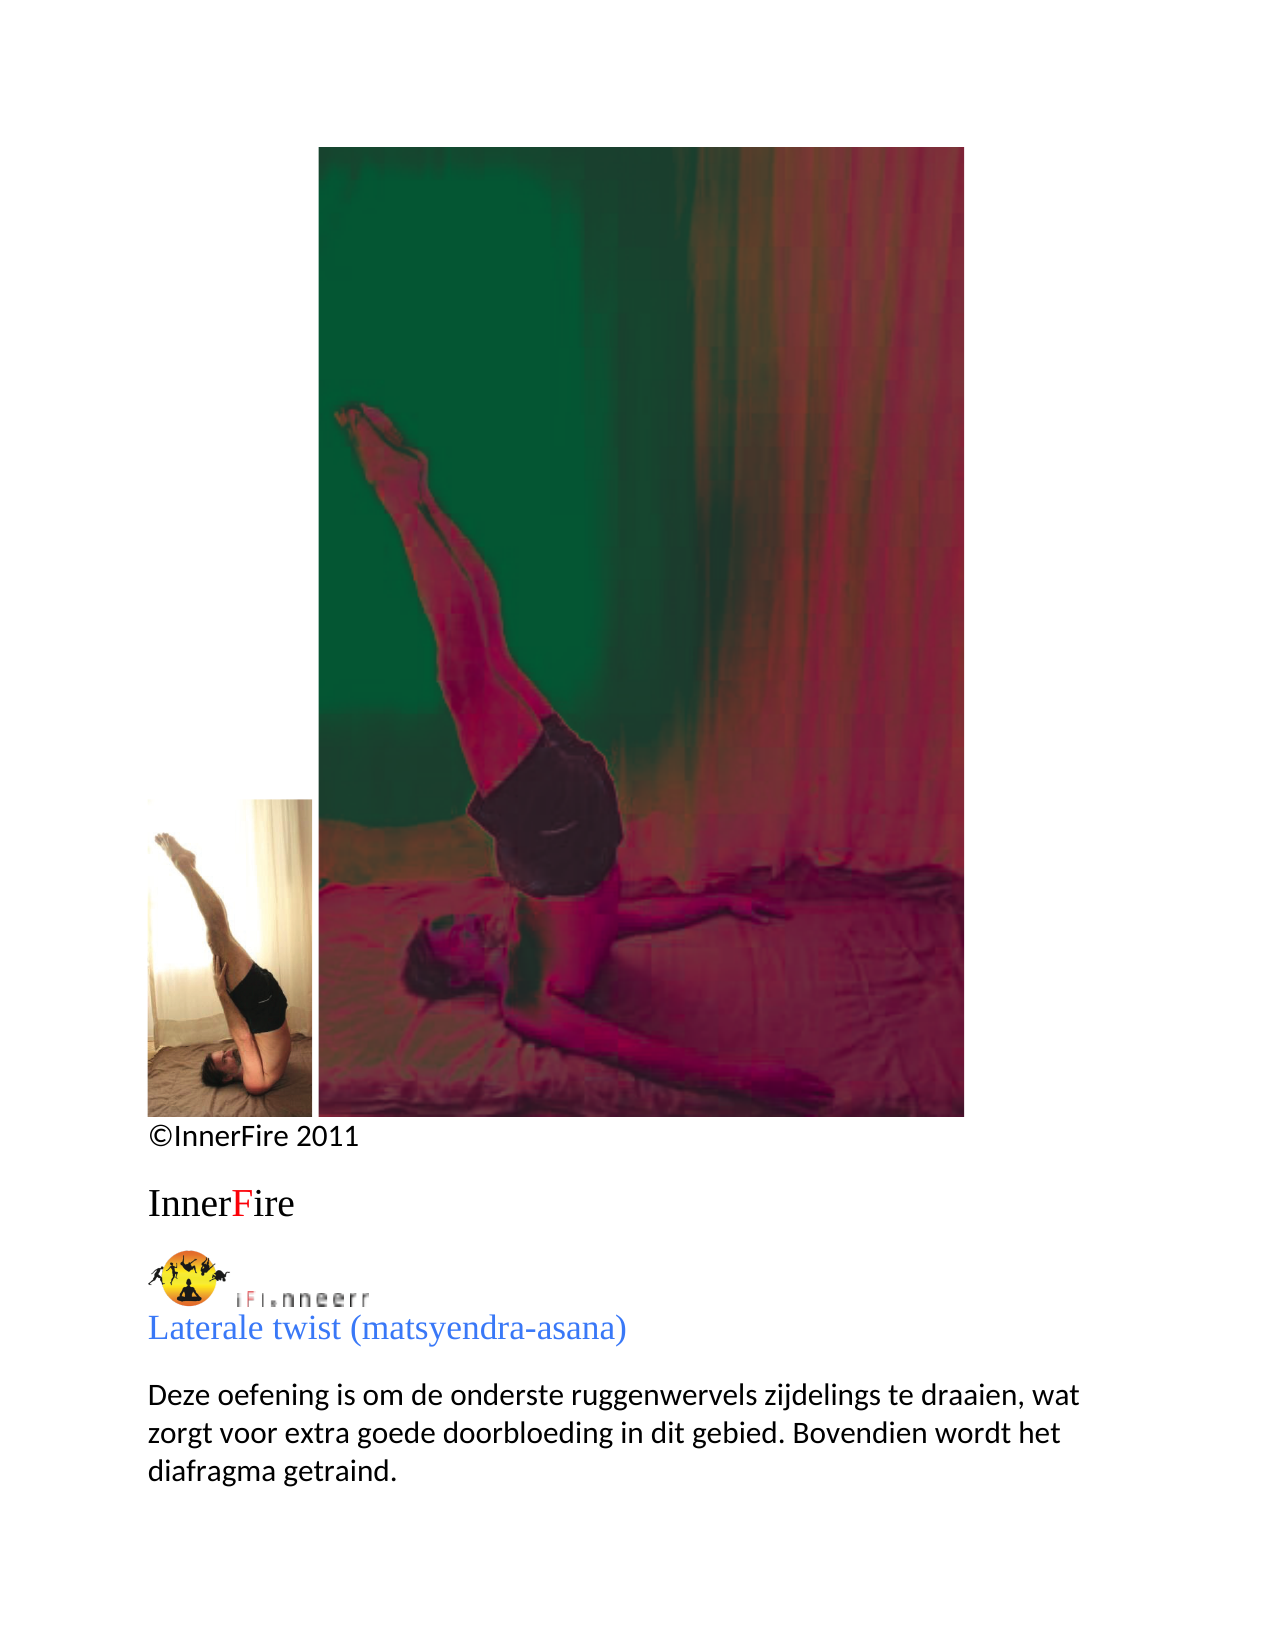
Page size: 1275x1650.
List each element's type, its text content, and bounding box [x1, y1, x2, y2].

picture [147, 799, 313, 1117]
picture [316, 1293, 328, 1307]
picture [318, 147, 965, 1117]
picture [300, 1293, 311, 1307]
picture [350, 1293, 357, 1307]
picture [283, 1293, 294, 1307]
picture [270, 1300, 278, 1307]
picture [247, 1291, 256, 1307]
picture [147, 1250, 231, 1307]
text Laterale twist (matsyendra-asana) [148, 1306, 1127, 1347]
text InnerFire [148, 1179, 1127, 1225]
picture [333, 1293, 344, 1307]
text Deze oefening is om de onderste ruggenwervels zijdelings te draaien, wat zorgt voor extra goede doorbloeding in dit gebied. Bovendien wordt het diafragma getraind. [148, 1372, 1127, 1489]
text ©InnerFire 2011 [148, 1116, 1127, 1154]
picture [362, 1293, 369, 1307]
picture [237, 1293, 242, 1307]
